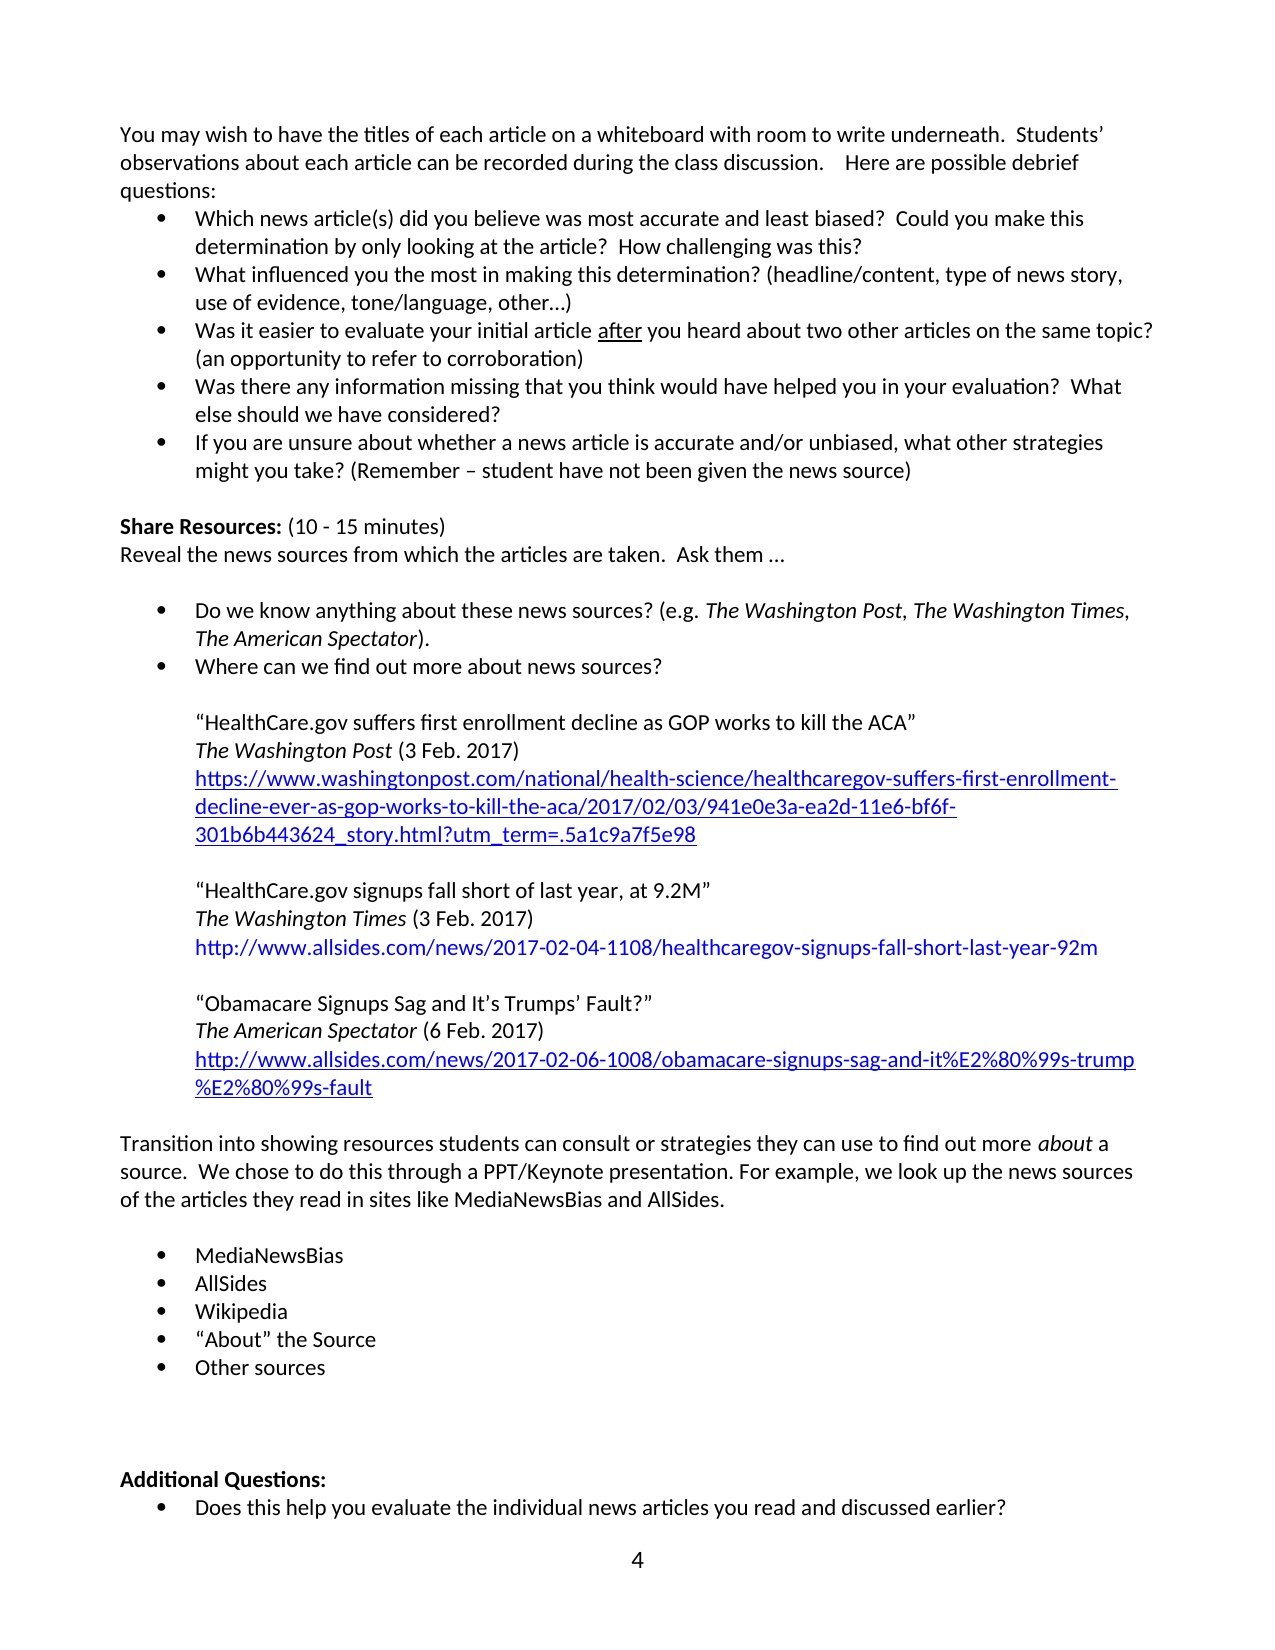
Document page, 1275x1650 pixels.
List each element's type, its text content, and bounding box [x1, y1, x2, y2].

text “Obamacare Signups Sag and It’s Trumps’ Fault?” [195, 989, 1155, 1017]
text https://www.washingtonpost.com/national/health-science/healthcaregov-suffers-first-enrollment-decline-ever-as-gop-works-to-kill-the-aca/2017/02/03/941e0e3a-ea2d-11e6-bf6f-301b6b443624_story.html?utm_term=.5a1c9a7f5e98 [195, 764, 1155, 848]
list Which news article(s) did you believe was most accurate and least biased? Could you make this determination by only looking at the article? How challenging was this? [157, 204, 1155, 260]
list Other sources [157, 1353, 1155, 1381]
text Share Resources: (10 - 15 minutes) [120, 512, 1155, 540]
list Wikipedia [157, 1297, 1155, 1325]
list “About” the Source [157, 1325, 1155, 1353]
text The Washington Post (3 Feb. 2017) [195, 736, 1155, 764]
list Do we know anything about these news sources? (e.g. The Washington Post, The Washington Times, The American Spectator). [157, 596, 1155, 652]
text The American Spectator (6 Feb. 2017) [195, 1017, 1155, 1045]
text Additional Questions: [120, 1465, 1155, 1493]
text http://www.allsides.com/news/2017-02-06-1008/obamacare-signups-sag-and-it%E2%80%99s-trump%E2%80%99s-fault [195, 1045, 1155, 1101]
text The Washington Times (3 Feb. 2017) [195, 904, 1155, 933]
list Was it easier to evaluate your initial article after you heard about two other articles on the same topic? (an opportunity to refer to corroboration) [157, 316, 1155, 372]
text “HealthCare.gov suffers first enrollment decline as GOP works to kill the ACA” [195, 708, 1155, 736]
list AllSides [157, 1269, 1155, 1297]
list Where can we find out more about news sources? [157, 652, 1155, 680]
text Transition into showing resources students can consult or strategies they can use to find out more about a source. We chose to do this through a PPT/Keynote presentation. For example, we look up the news sources of the articles they read in sites like MediaNewsBias and AllSides. [120, 1129, 1155, 1213]
text Reveal the news sources from which the articles are taken. Ask them … [120, 540, 1155, 568]
list If you are unsure about whether a news article is accurate and/or unbiased, what other strategies might you take? (Remember – student have not been given the news source) [157, 428, 1155, 484]
text You may wish to have the titles of each article on a whiteboard with room to write underneath. Students’ observations about each article can be recorded during the class discussion. Here are possible debrief questions: [120, 120, 1155, 204]
list Was there any information missing that you think would have helped you in your evaluation? What else should we have considered? [157, 372, 1155, 428]
list MediaNewsBias [157, 1241, 1155, 1269]
list Does this help you evaluate the individual news articles you read and discussed earlier? [157, 1493, 1155, 1521]
text http://www.allsides.com/news/2017-02-04-1108/healthcaregov-signups-fall-short-last-year-92m [195, 933, 1155, 961]
list What influenced you the most in making this determination? (headline/content, type of news story, use of evidence, tone/language, other…) [157, 260, 1155, 316]
text “HealthCare.gov signups fall short of last year, at 9.2M” [195, 877, 1155, 904]
